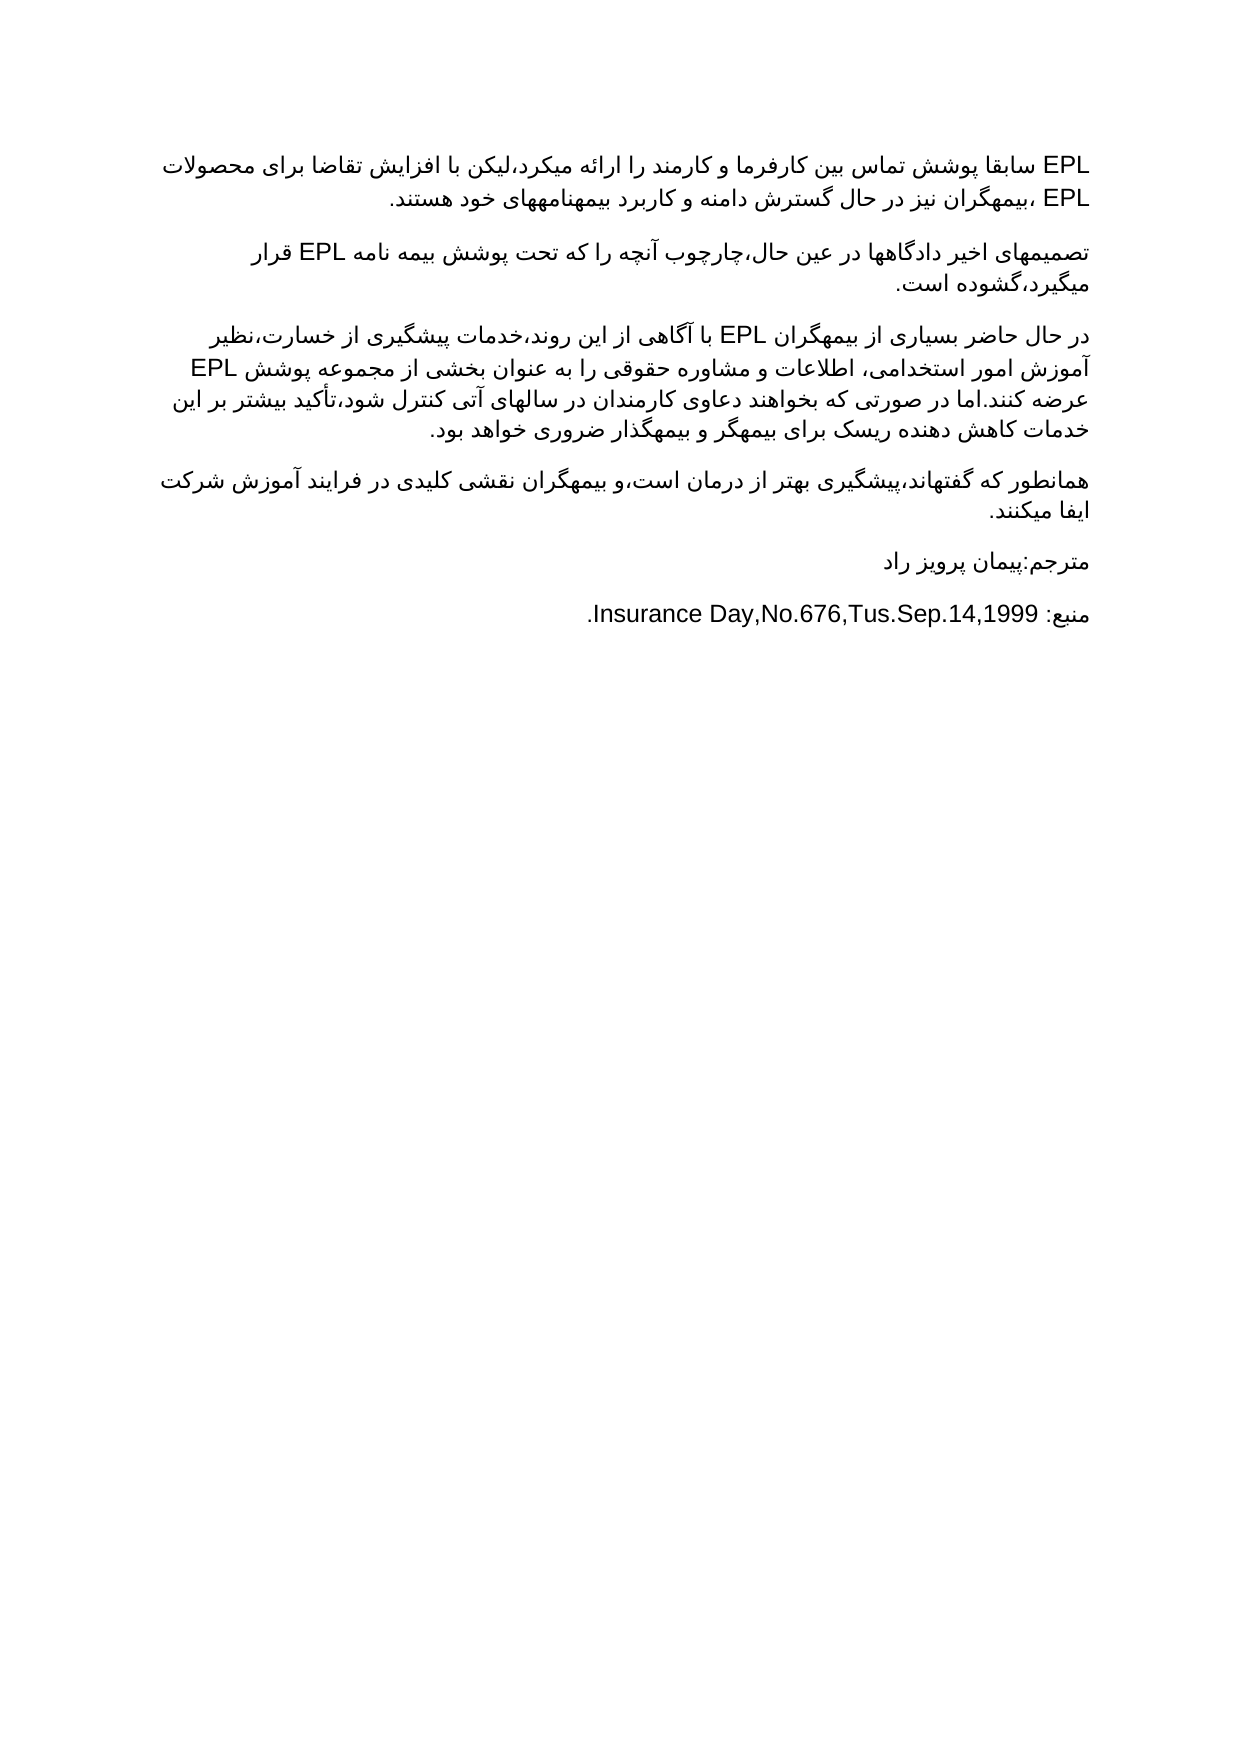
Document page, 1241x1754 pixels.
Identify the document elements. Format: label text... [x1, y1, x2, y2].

text مترجم:پیمان پرویز راد [150, 548, 1090, 574]
text EPL سابقا پوشش تماس بین کارفرما و کارمند را ارائه می‏کرد،لیکن با افزایش تقاضا برای محصولات EPL ،بیمه‏گران نیز در حال‏ گسترش دامنه و کاربرد بیمه‏نامه‏های خود هستند. [150, 150, 1090, 212]
text منبع: Insurance Day,No.676,Tus.Sep.14,1999. [150, 599, 1090, 628]
text تصمیم‏های اخیر دادگاه‏ها در عین‏ حال،چارچوب آن‏چه را که تحت پوشش بیمه‏ نامه EPL قرار می‏گیرد،گشوده است. [150, 237, 1090, 296]
text همان‏طور که گفته‏اند،پیشگیری بهتر از درمان است،و بیمه‏گران نقشی کلیدی در فرایند آموزش شرکت ایفا می‏کنند. [150, 467, 1090, 523]
text در حال حاضر بسیاری از بیمه‏گران EPL با آگاهی از این روند،خدمات پیشگیری از خسارت،نظیر آموزش امور استخدامی، اطلاعات و مشاوره حقوقی را به عنوان بخشی از مجموعه پوشش EPL عرضه کنند.اما در صورتی که بخواهند دعاوی کارمندان در سال‏های آتی کنترل شود،تأکید بیشتر بر این‏ خدمات کاهش دهنده ریسک برای بیمه‏گر و بیمه‏گذار ضروری خواهد بود. [150, 321, 1090, 442]
